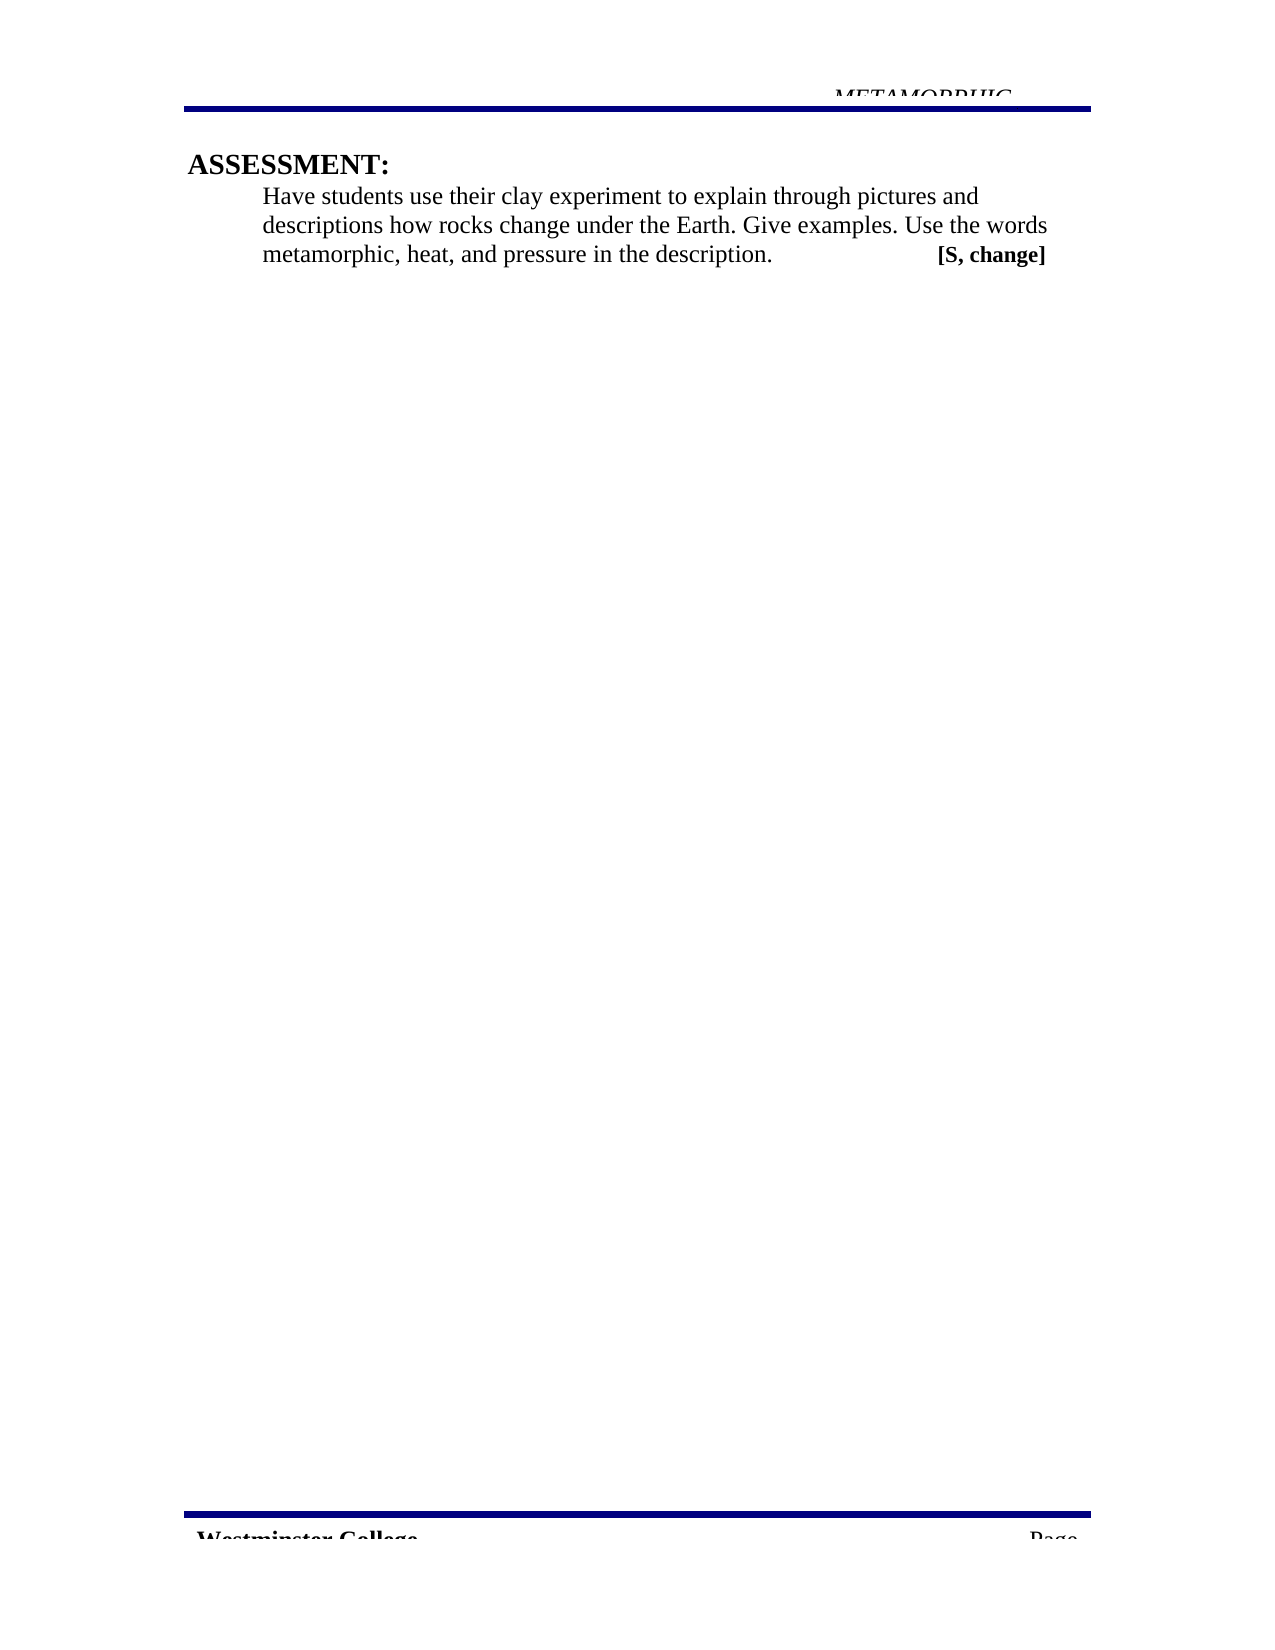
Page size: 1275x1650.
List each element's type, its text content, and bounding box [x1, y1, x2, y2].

subtitle ASSESSMENT: [187, 148, 1053, 181]
text Have students use their clay experiment to explain through pictures and descriptions how rocks change under the Earth. Give examples. Use the words metamorphic, heat, and pressure in the description. [S, change] [262, 181, 1053, 268]
